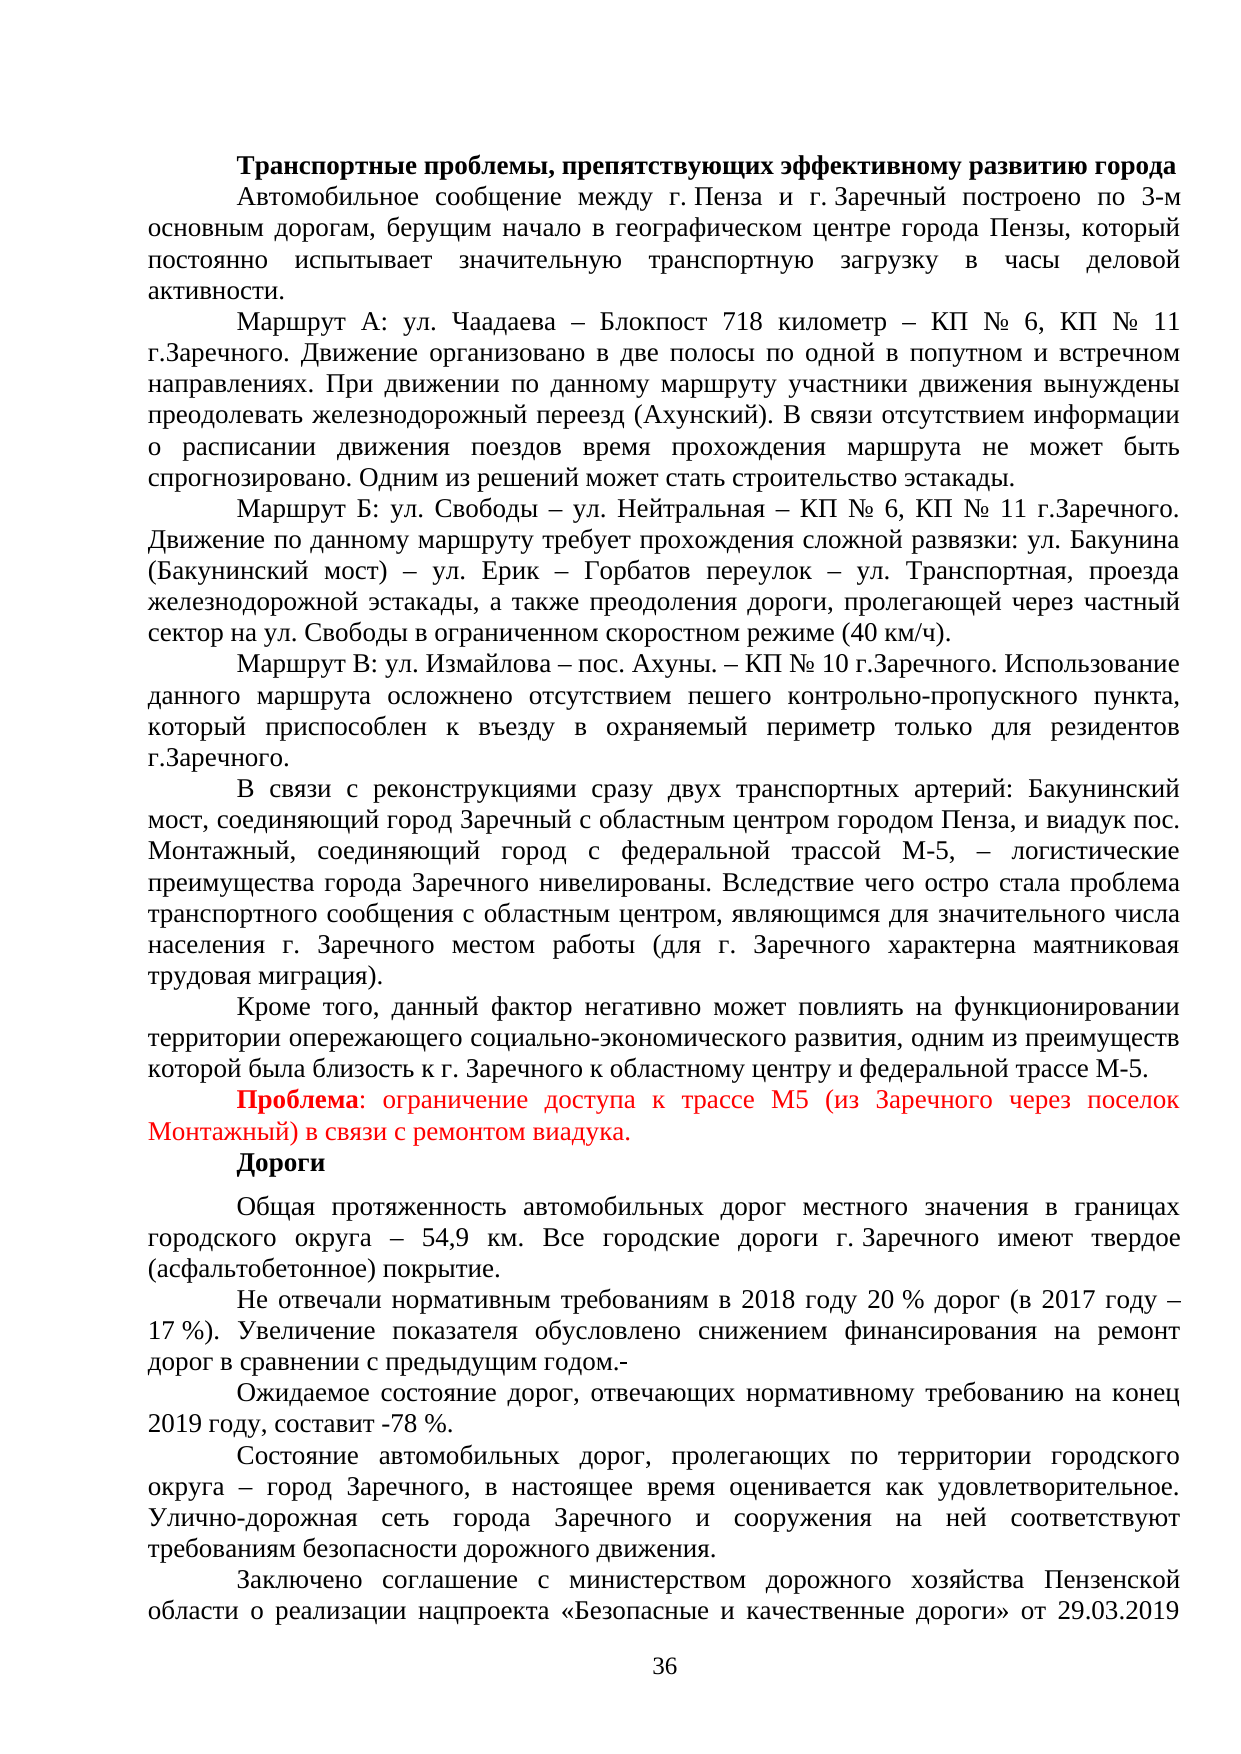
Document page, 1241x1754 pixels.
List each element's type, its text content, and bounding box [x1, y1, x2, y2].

text Ожидаемое состояние дорог, отвечающих нормативному требованию на конец 2019 году, составит -78 %. [148, 1376, 1181, 1439]
text В связи с реконструкциями сразу двух транспортных артерий: Бакунинский мост, соединяющий город Заречный с областным центром городом Пенза, и виадук пос. Монтажный, соединяющий город с федеральной трассой М-5, – логистические преимущества города Заречного нивелированы. Вследствие чего остро стала проблема транспортного сообщения с областным центром, являющимся для значительного числа населения г. Заречного местом работы (для г. Заречного характерна маятниковая трудовая миграция). [148, 772, 1181, 990]
text Транспортные проблемы, препятствующих эффективному развитию города [148, 149, 1181, 180]
text Общая протяженность автомобильных дорог местного значения в границах городского округа – 54,9 км. Все городские дороги г. Заречного имеют твердое (асфальтобетонное) покрытие. [148, 1189, 1181, 1283]
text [148, 1563, 1181, 1626]
text Кроме того, данный фактор негативно может повлиять на функционировании территории опережающего социально-экономического развития, одним из преимуществ которой была близость к г. Заречного к областному центру и федеральной трассе М-5. [148, 990, 1181, 1084]
text Автомобильное сообщение между г. Пенза и г. Заречный построено по 3-м основным дорогам, берущим начало в географическом центре города Пензы, который постоянно испытывает значительную транспортную загрузку в часы деловой активности. [148, 180, 1181, 305]
text Маршрут Б: ул. Свободы – ул. Нейтральная – КП № 6, КП № 11 г.Заречного. Движение по данному маршруту требует прохождения сложной развязки: ул. Бакунина (Бакунинский мост) – ул. Ерик – Горбатов переулок – ул. Транспортная, проезда железнодорожной эстакады, а также преодоления дороги, пролегающей через частный сектор на ул. Свободы в ограниченном скоростном режиме (40 км/ч). [148, 492, 1181, 648]
text Маршрут А: ул. Чаадаева – Блокпост 718 километр – КП № 6, КП № 11 г.Заречного. Движение организовано в две полосы по одной в попутном и встречном направлениях. При движении по данному маршруту участники движения вынуждены преодолевать железнодорожный переезд (Ахунский). В связи отсутствием информации о расписании движения поездов время прохождения маршрута не может быть спрогнозировано. Одним из решений может стать строительство эстакады. [148, 305, 1181, 492]
text Состояние автомобильных дорог, пролегающих по территории городского округа – город Заречного, в настоящее время оценивается как удовлетворительное. Улично-дорожная сеть города Заречного и сооружения на ней соответствуют требованиям безопасности дорожного движения. [148, 1439, 1181, 1563]
text Дороги [148, 1146, 1181, 1177]
text Маршрут В: ул. Измайлова – пос. Ахуны. – КП № 10 г.Заречного. Использование данного маршрута осложнено отсутствием пешего контрольно-пропускного пункта, который приспособлен к въезду в охраняемый периметр только для резидентов г.Заречного. [148, 648, 1181, 772]
text Проблема: ограничение доступа к трассе М5 (из Заречного через поселок Монтажный) в связи с ремонтом виадука. [148, 1084, 1181, 1146]
text Не отвечали нормативным требованиям в 2018 году 20 % дорог (в 2017 году – 17 %). Увеличение показателя обусловлено снижением финансирования на ремонт дорог в сравнении с предыдущим годом. [148, 1283, 1181, 1376]
